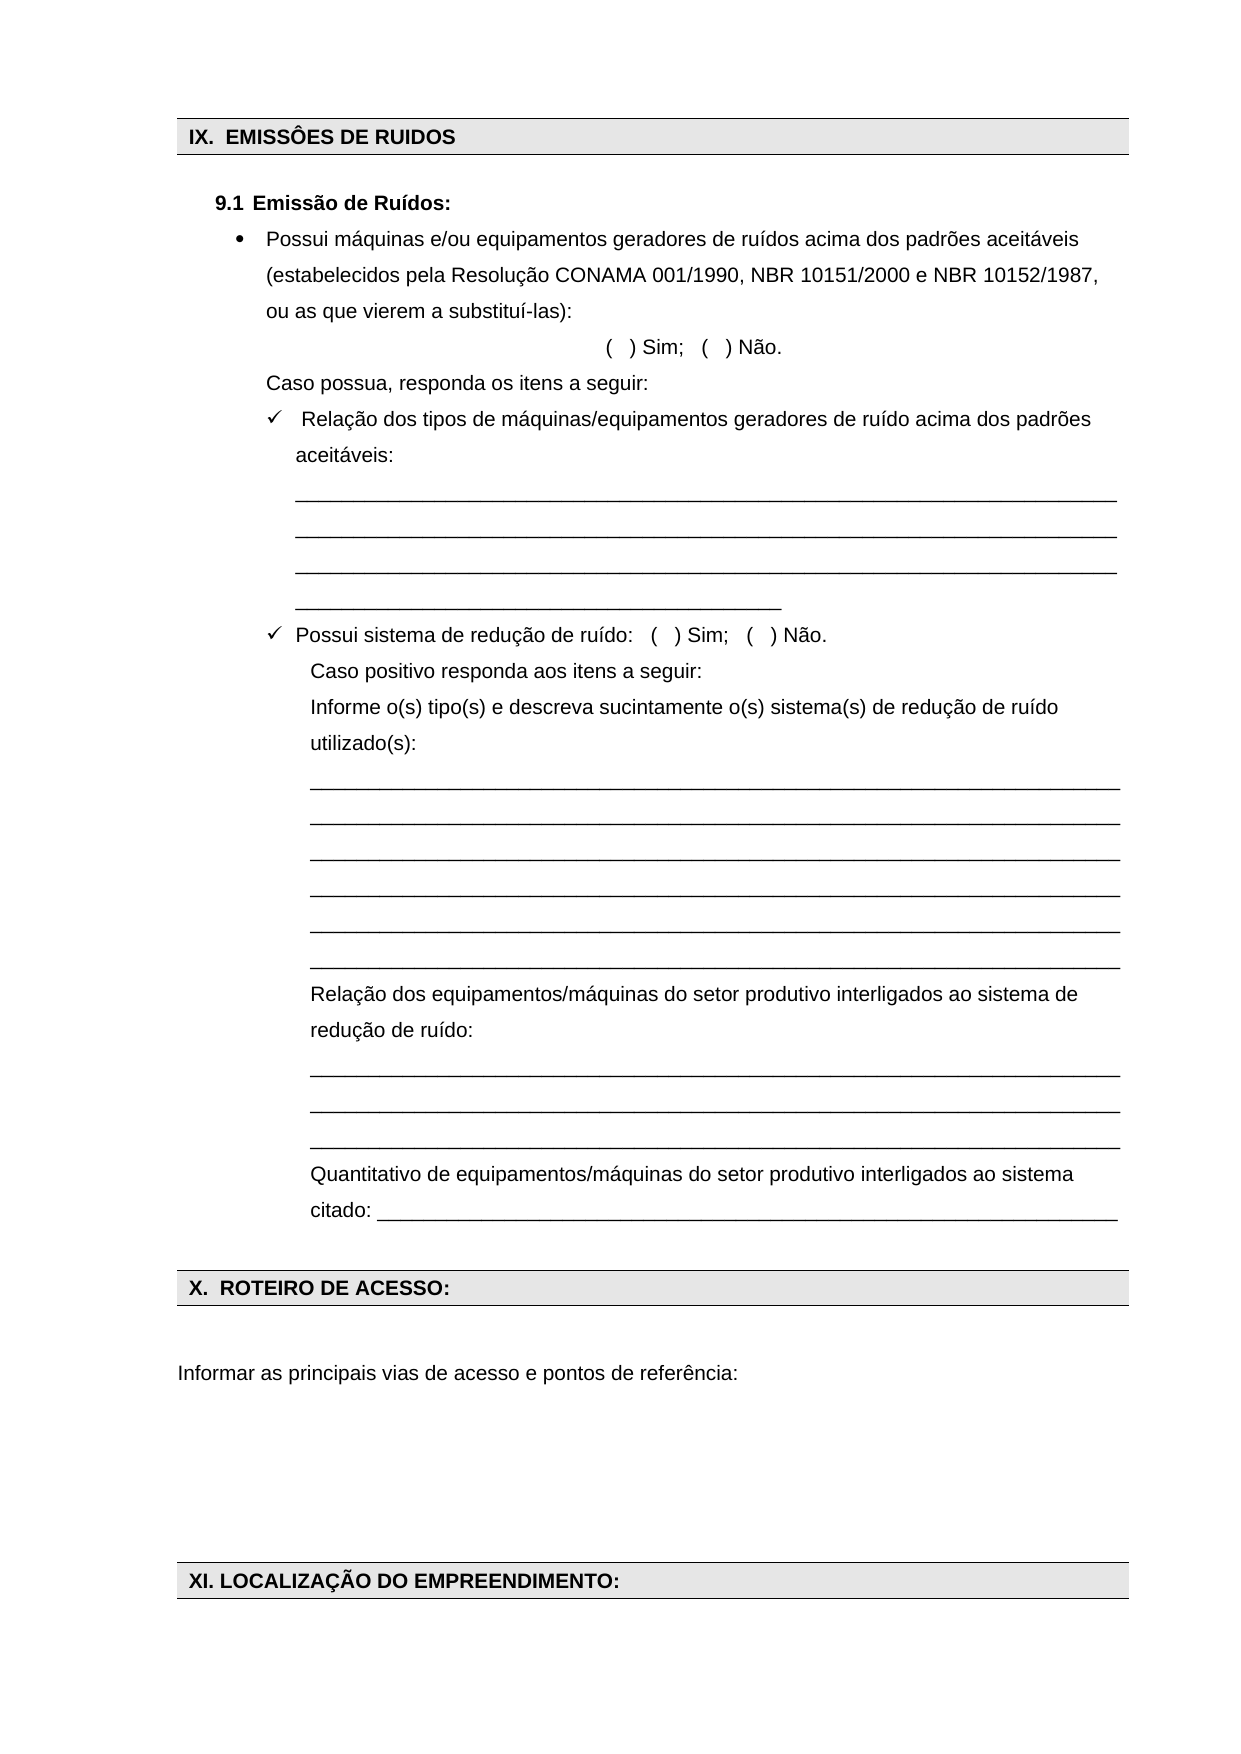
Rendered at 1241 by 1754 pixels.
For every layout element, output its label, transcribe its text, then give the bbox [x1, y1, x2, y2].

list Relação dos tipos de máquinas/equipamentos geradores de ruído acima dos padrões aceitáveis: _______________________________________________________________________________________________________________________________________________________________________________________________________________________________________________________________ [266, 407, 1122, 611]
list ( ) Sim; ( ) Não. [266, 335, 1122, 359]
list Possui sistema de redução de ruído: ( ) Sim; ( ) Não. [266, 622, 1122, 647]
table_header X. ROTEIRO DE ACESSO: [177, 1271, 1129, 1305]
list Caso positivo responda aos itens a seguir: [310, 658, 1122, 682]
text Informar as principais vias de acesso e pontos de referência: [177, 1360, 1122, 1384]
list Quantitativo de equipamentos/máquinas do setor produtivo interligados ao sistema citado: ________________________________________________________________ [310, 1162, 1122, 1222]
list Caso possua, responda os itens a seguir: [266, 371, 1122, 395]
table_header IX. EMISSÔES DE RUIDOS [177, 119, 1129, 154]
list Emissão de Ruídos: [215, 191, 1122, 215]
list __________________________________________________________________________________________________________________________________________________________________________________________________________________ [310, 1054, 1122, 1150]
list Possui máquinas e/ou equipamentos geradores de ruídos acima dos padrões aceitáveis (estabelecidos pela Resolução CONAMA 001/1990, NBR 10151/2000 e NBR 10152/1987, ou as que vierem a substituí-las): [236, 227, 1122, 323]
table_header XI. LOCALIZAÇÃO DO EMPREENDIMENTO: [177, 1563, 1129, 1598]
list Relação dos equipamentos/máquinas do setor produtivo interligados ao sistema de redução de ruído: [310, 982, 1122, 1042]
list Informe o(s) tipo(s) e descreva sucintamente o(s) sistema(s) de redução de ruído utilizado(s): ____________________________________________________________________________________________________________________________________________________________________________________________________________________________________________________________________________________________________________________________________________________________________________________________________________________________________ [310, 694, 1122, 970]
